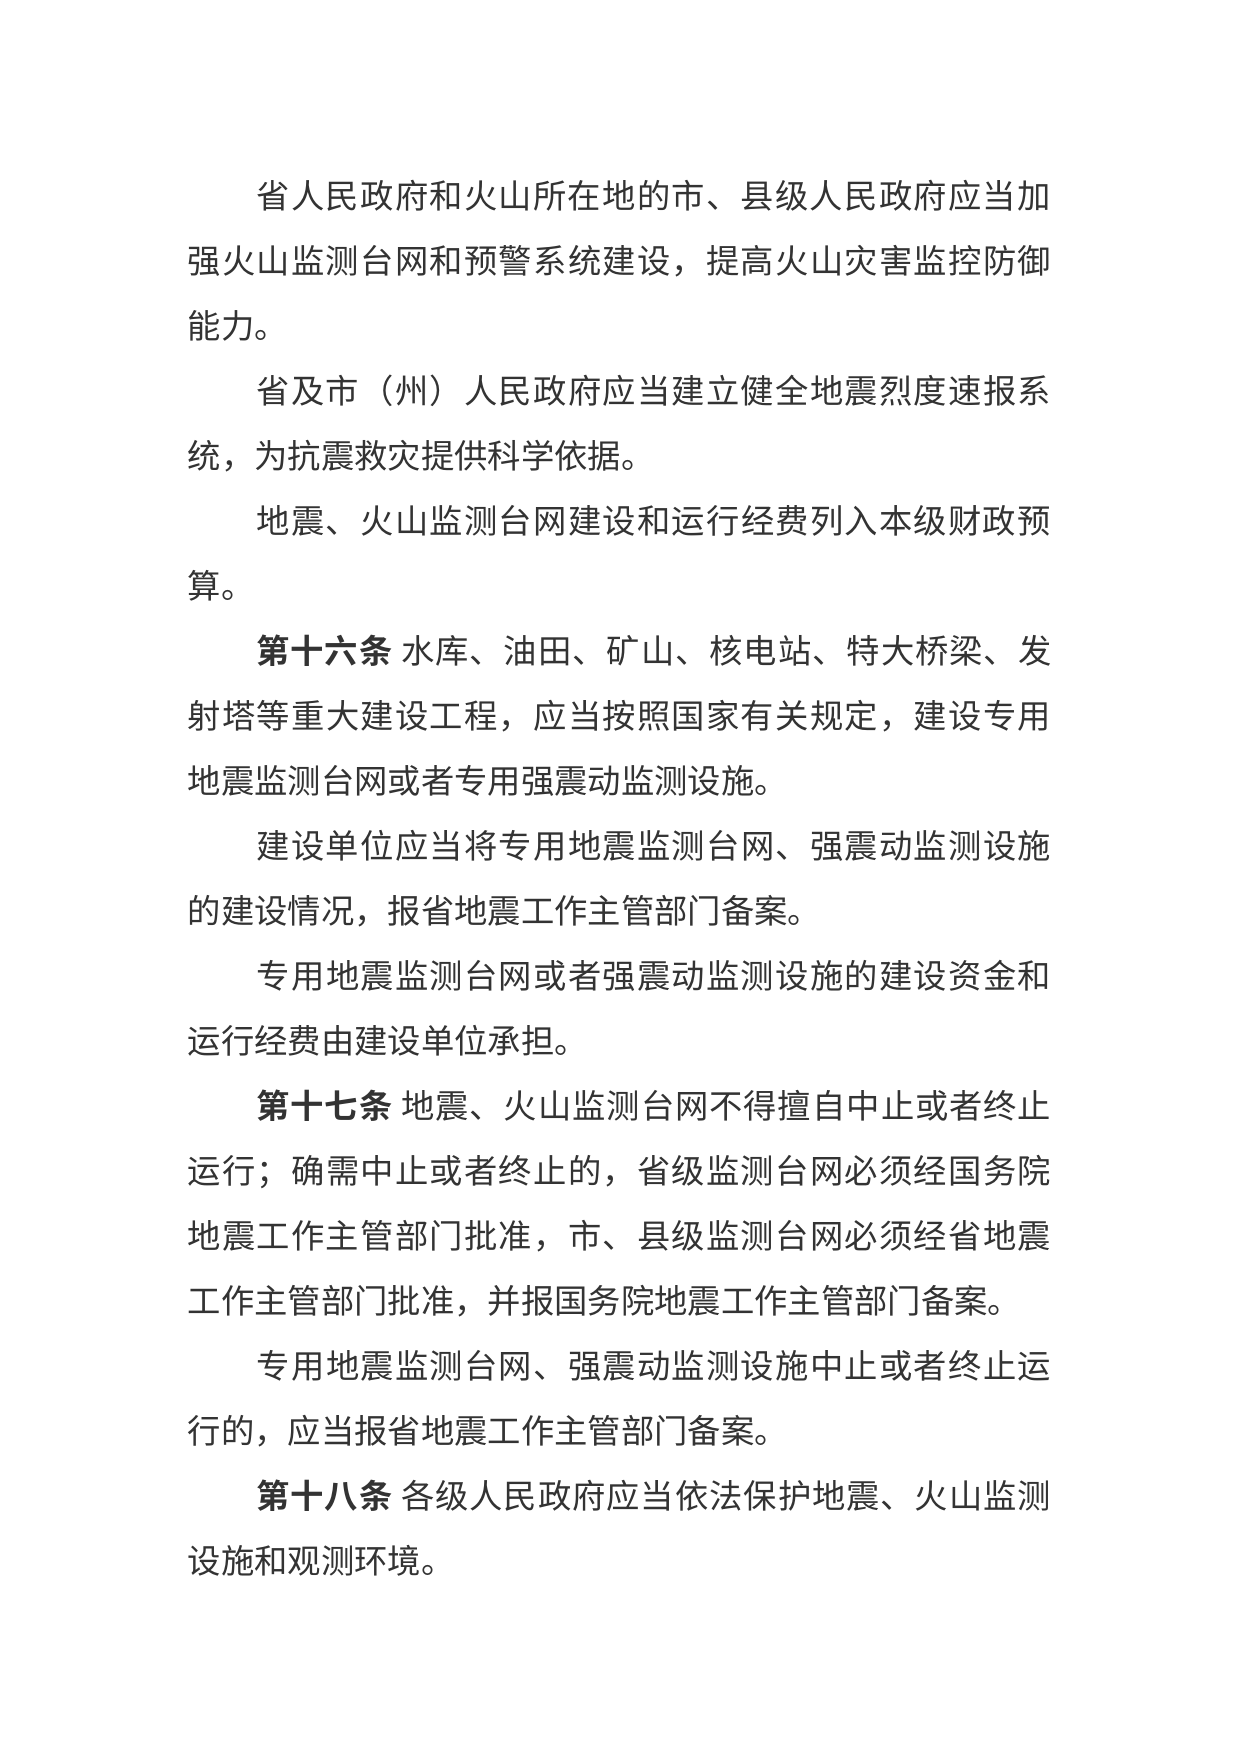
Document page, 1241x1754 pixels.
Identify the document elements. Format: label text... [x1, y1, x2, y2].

text 专用地震监测台网或者强震动监测设施的建设资金和运行经费由建设单位承担。 [187, 942, 1053, 1072]
text 省及市（州）人民政府应当建立健全地震烈度速报系统，为抗震救灾提供科学依据。 [187, 357, 1053, 487]
text 地震、火山监测台网建设和运行经费列入本级财政预算。 [187, 487, 1053, 617]
text 建设单位应当将专用地震监测台网、强震动监测设施的建设情况，报省地震工作主管部门备案。 [187, 812, 1053, 942]
text 第十七条 地震、火山监测台网不得擅自中止或者终止运行；确需中止或者终止的，省级监测台网必须经国务院地震工作主管部门批准，市、县级监测台网必须经省地震工作主管部门批准，并报国务院地震工作主管部门备案。 [187, 1072, 1053, 1332]
text 第十八条 各级人民政府应当依法保护地震、火山监测设施和观测环境。 [187, 1462, 1053, 1592]
text 第十六条 水库、油田、矿山、核电站、特大桥梁、发射塔等重大建设工程，应当按照国家有关规定，建设专用地震监测台网或者专用强震动监测设施。 [187, 617, 1053, 812]
text 专用地震监测台网、强震动监测设施中止或者终止运行的，应当报省地震工作主管部门备案。 [187, 1332, 1053, 1462]
text 省人民政府和火山所在地的市、县级人民政府应当加强火山监测台网和预警系统建设，提高火山灾害监控防御能力。 [187, 162, 1053, 357]
